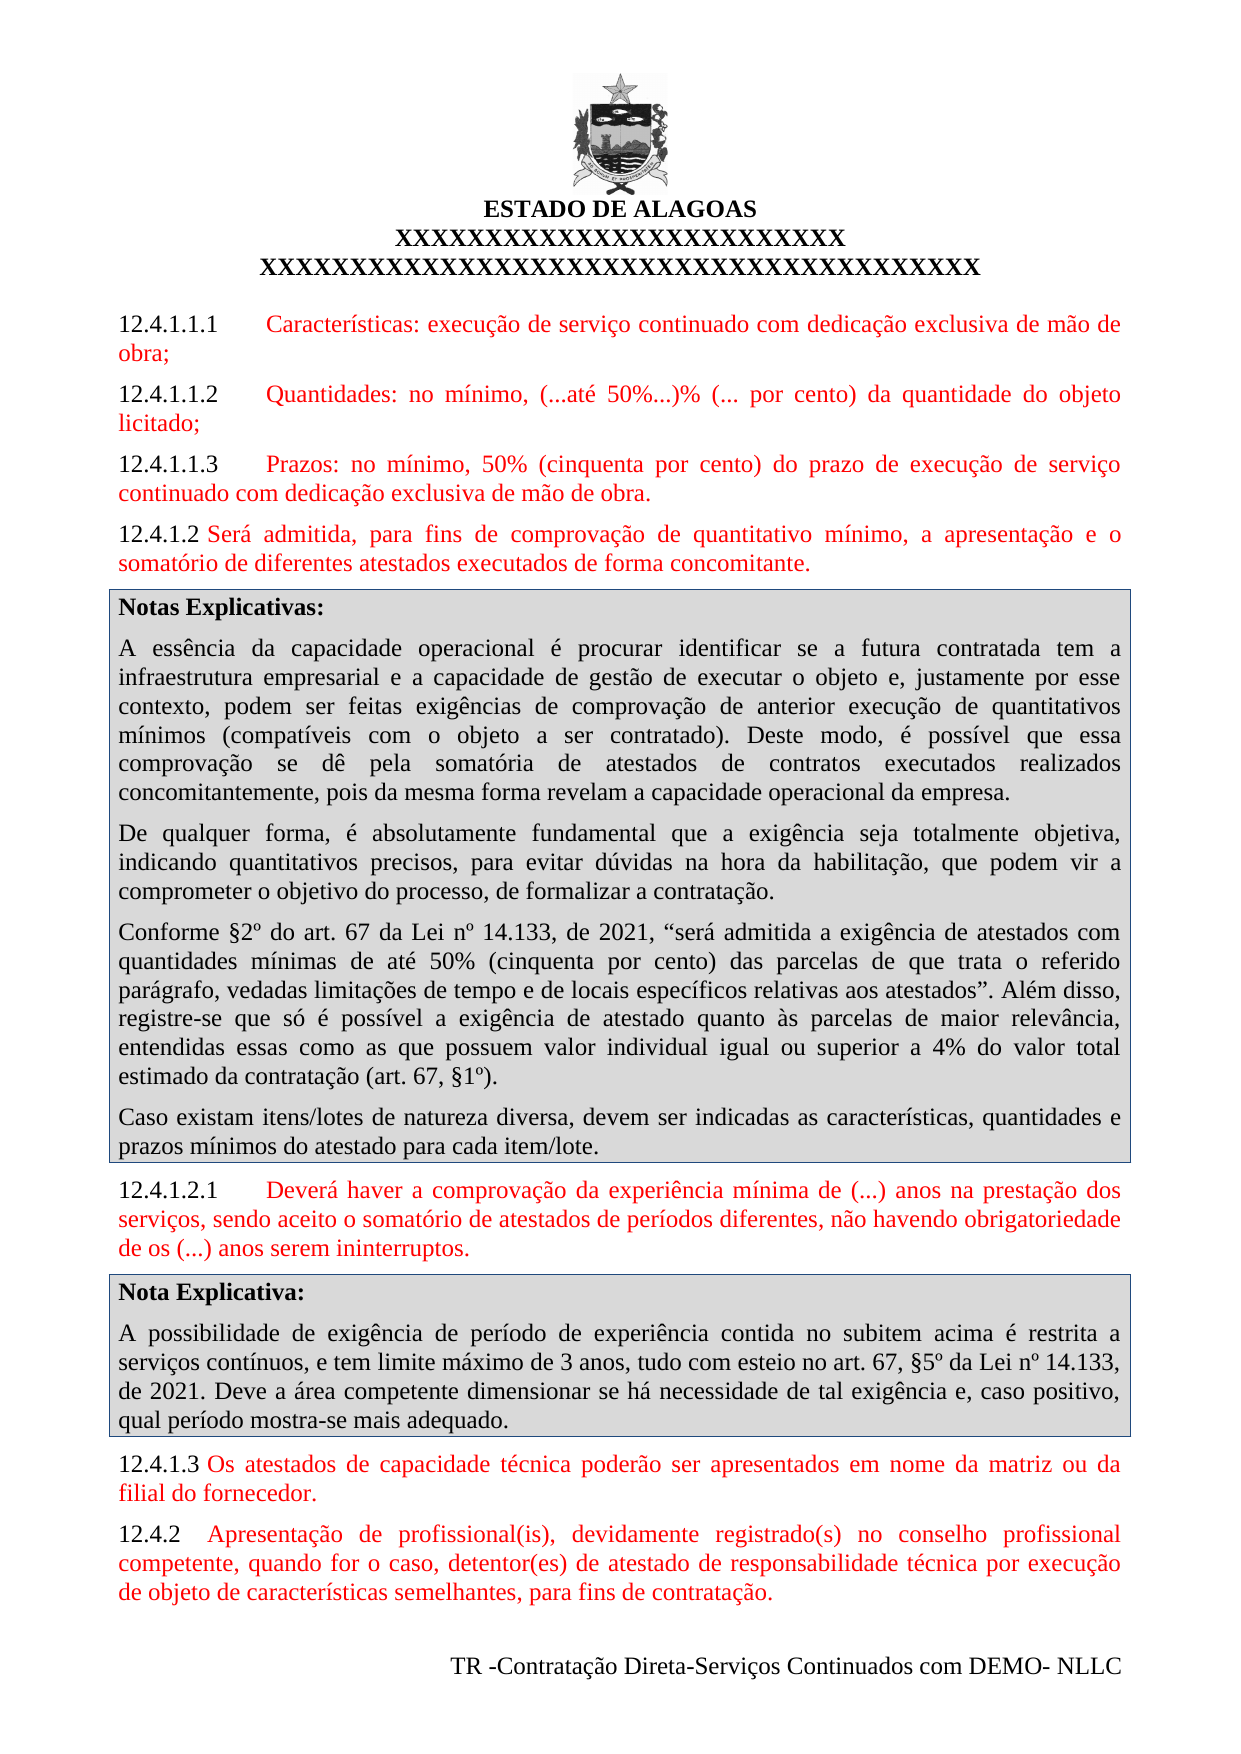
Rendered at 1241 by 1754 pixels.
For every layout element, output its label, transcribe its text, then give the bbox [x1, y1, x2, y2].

text Notas Explicativas: [110, 590, 1130, 621]
text De qualquer forma, é absolutamente fundamental que a exigência seja totalmente objetiva, indicando quantitativos precisos, para evitar dúvidas na hora da habilitação, que podem vir a comprometer o objetivo do processo, de formalizar a contratação. [110, 815, 1130, 905]
list Características: execução de serviço continuado com dedicação exclusiva de mão de obra; [118, 309, 1122, 367]
list Os atestados de capacidade técnica poderão ser apresentados em nome da matriz ou da filial do fornecedor. [118, 1449, 1122, 1507]
text Nota Explicativa: [110, 1275, 1130, 1306]
list Será admitida, para fins de comprovação de quantitativo mínimo, a apresentação e o somatório de diferentes atestados executados de forma concomitante. [118, 519, 1122, 577]
text A possibilidade de exigência de período de experiência contida no subitem acima é restrita a serviços contínuos, e tem limite máximo de 3 anos, tudo com esteio no art. 67, §5º da Lei nº 14.133, de 2021. Deve a área competente dimensionar se há necessidade de tal exigência e, caso positivo, qual período mostra-se mais adequado. [110, 1315, 1130, 1436]
text A essência da capacidade operacional é procurar identificar se a futura contratada tem a infraestrutura empresarial e a capacidade de gestão de executar o objeto e, justamente por esse contexto, podem ser feitas exigências de comprovação de anterior execução de quantitativos mínimos (compatíveis com o objeto a ser contratado). Deste modo, é possível que essa comprovação se dê pela somatória de atestados de contratos executados realizados concomitantemente, pois da mesma forma revelam a capacidade operacional da empresa. [110, 630, 1130, 806]
list Apresentação de profissional(is), devidamente registrado(s) no conselho profissional competente, quando for o caso, detentor(es) de atestado de responsabilidade técnica por execução de objeto de características semelhantes, para fins de contratação. [118, 1519, 1122, 1605]
list Prazos: no mínimo, 50% (cinquenta por cento) do prazo de execução de serviço continuado com dedicação exclusiva de mão de obra. [118, 449, 1122, 507]
list Quantidades: no mínimo, (...até 50%...)% (... por cento) da quantidade do objeto licitado; [118, 379, 1122, 437]
text Caso existam itens/lotes de natureza diversa, devem ser indicadas as características, quantidades e prazos mínimos do atestado para cada item/lote. [110, 1099, 1130, 1162]
text Conforme §2º do art. 67 da Lei nº 14.133, de 2021, “será admitida a exigência de atestados com quantidades mínimas de até 50% (cinquenta por cento) das parcelas de que trata o referido parágrafo, vedadas limitações de tempo e de locais específicos relativas aos atestados”. Além disso, registre-se que só é possível a exigência de atestado quanto às parcelas de maior relevância, entendidas essas como as que possuem valor individual igual ou superior a 4% do valor total estimado da contratação (art. 67, §1º). [110, 914, 1130, 1090]
picture [572, 73, 668, 195]
list Deverá haver a comprovação da experiência mínima de (...) anos na prestação dos serviços, sendo aceito o somatório de atestados de períodos diferentes, não havendo obrigatoriedade de os (...) anos serem ininterruptos. [118, 1175, 1122, 1262]
